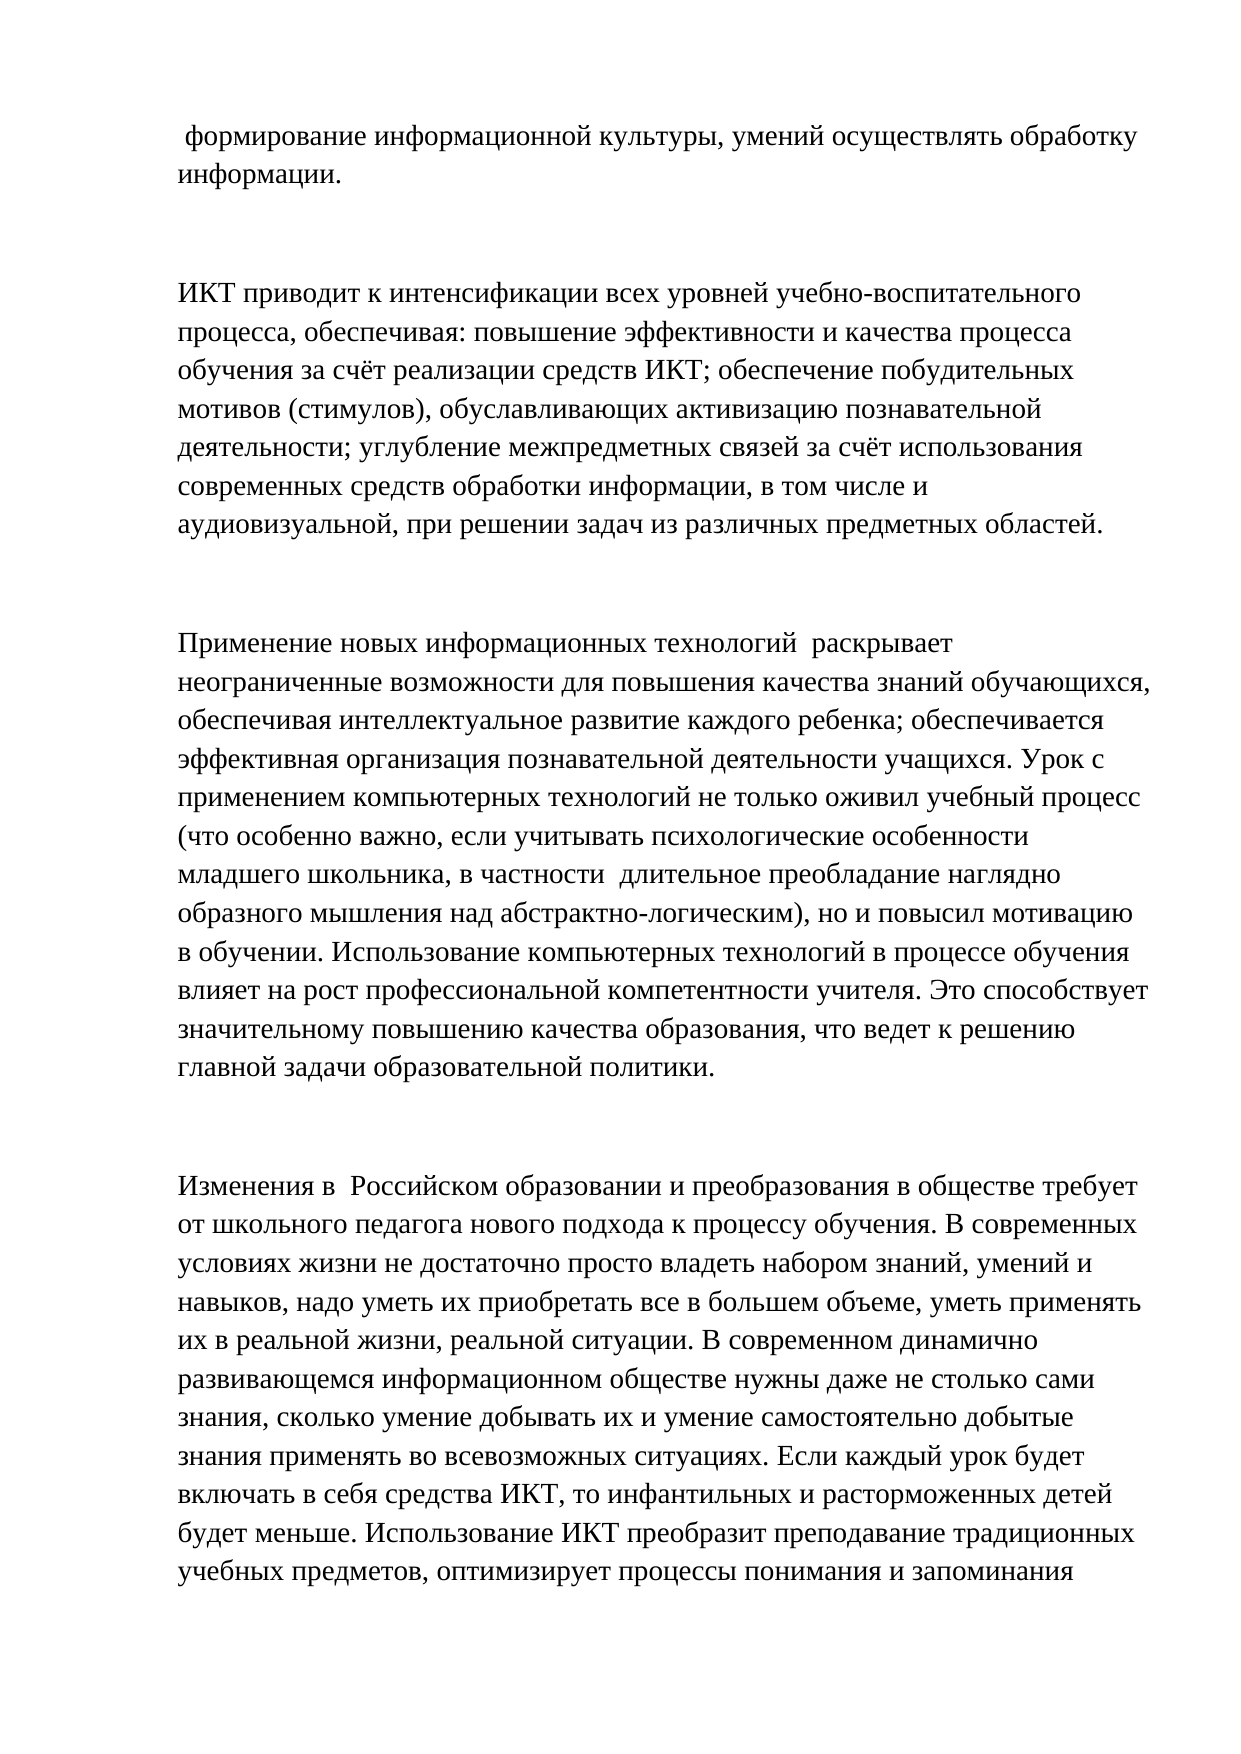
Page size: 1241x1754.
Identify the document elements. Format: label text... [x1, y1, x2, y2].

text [177, 1168, 1152, 1587]
text ИКТ приводит к интенсификации всех уровней учебно-воспитательного процесса, обеспечивая: повышение эффективности и качества процесса обучения за счёт реализации средств ИКТ; обеспечение побудительных мотивов (стимулов), обуславливающих активизацию познавательной деятельности; углубление межпредметных связей за счёт использования современных средств обработки информации, в том числе и аудиовизуальной, при решении задач из различных предметных областей. [177, 275, 1152, 540]
text Применение новых информационных технологий раскрывает неограниченные возможности для повышения качества знаний обучающихся, обеспечивая интеллектуальное развитие каждого ребенка; обеспечивается эффективная организация познавательной деятельности учащихся. Урок с применением компьютерных технологий не только оживил учебный процесс (что особенно важно, если учитывать психологические особенности младшего школьника, в частности длительное преобладание наглядно образного мышления над абстрактно-логическим), но и повысил мотивацию в обучении. Использование компьютерных технологий в процессе обучения влияет на рост профессиональной компетентности учителя. Это способствует значительному повышению качества образования, что ведет к решению главной задачи образовательной политики. [177, 625, 1152, 1083]
text формирование информационной культуры, умений осуществлять обработку информации. [177, 118, 1152, 190]
